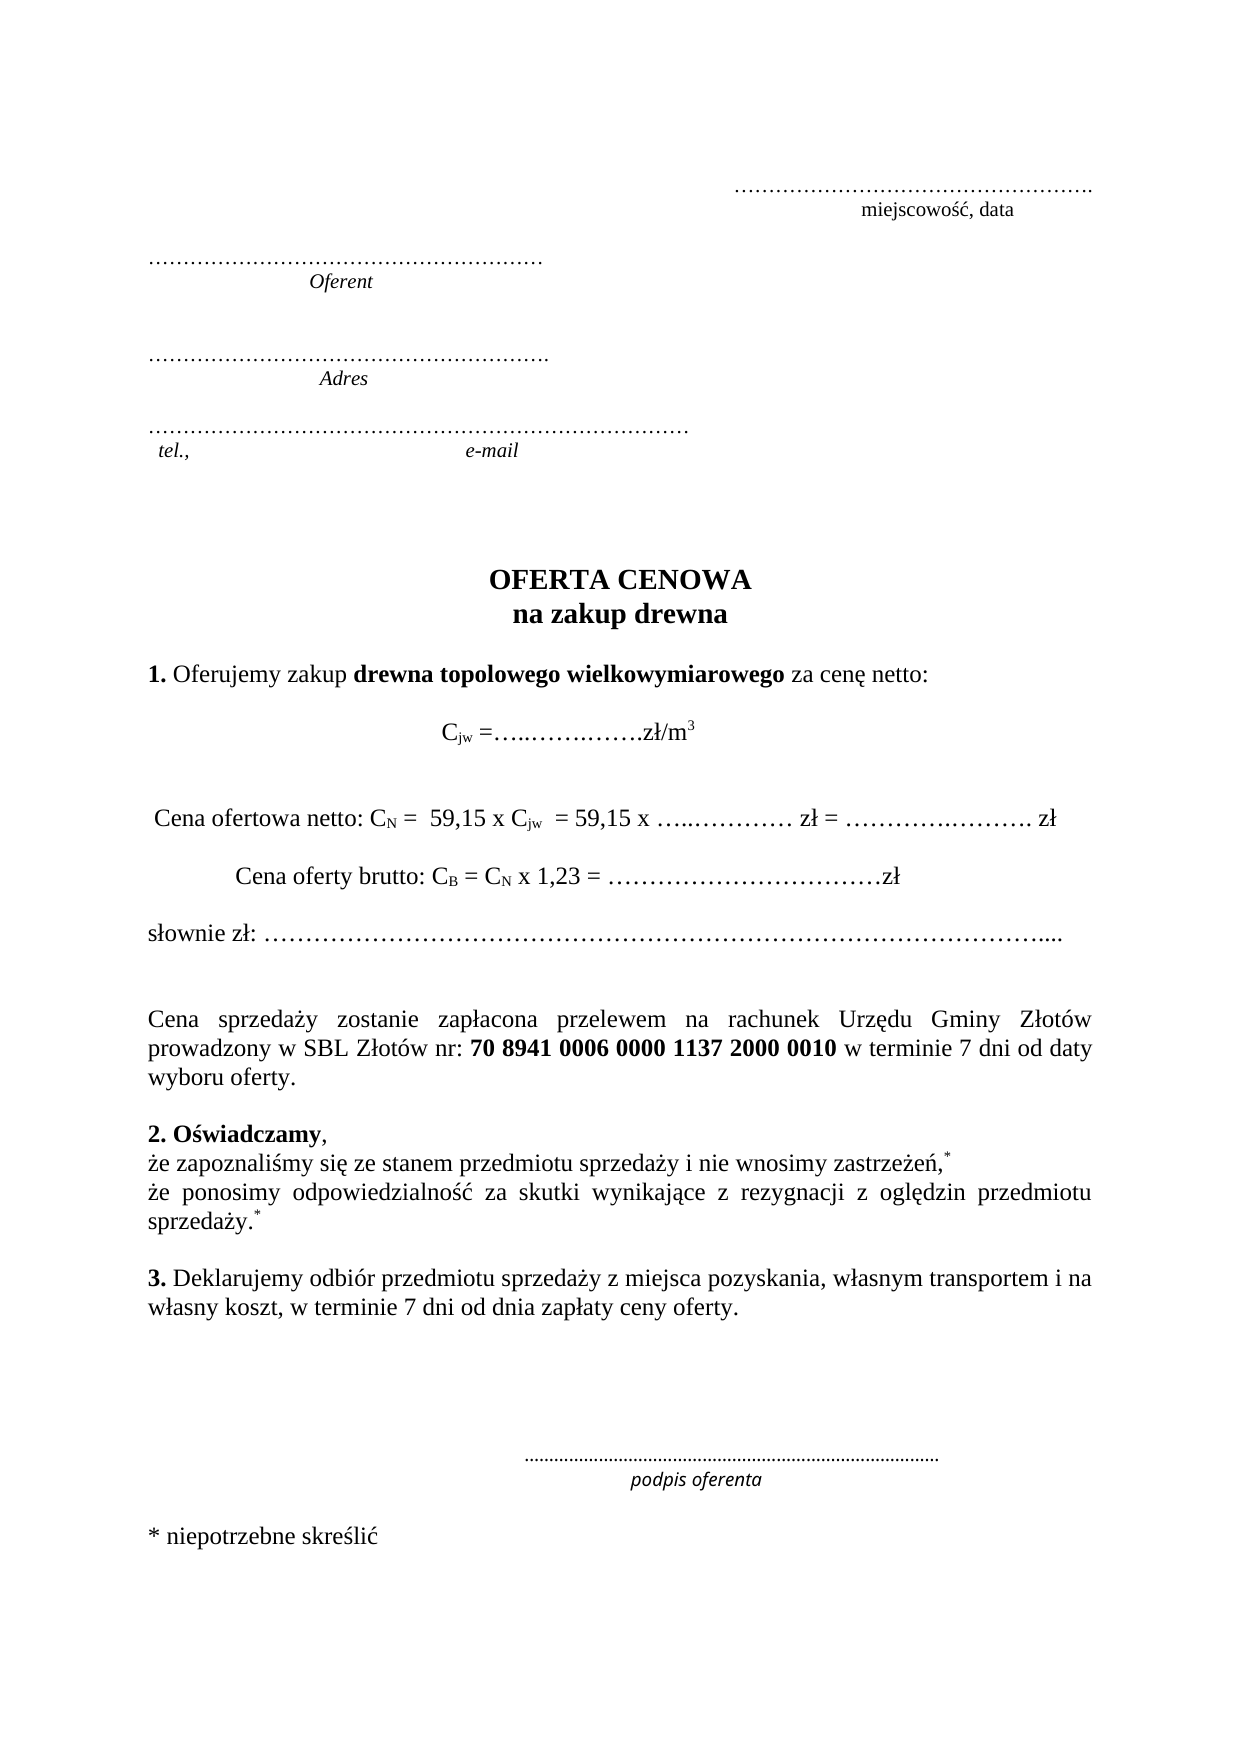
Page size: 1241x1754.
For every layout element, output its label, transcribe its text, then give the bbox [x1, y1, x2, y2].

text Oferent [148, 269, 1093, 293]
text 3. Deklarujemy odbiór przedmiotu sprzedaży z miejsca pozyskania, własnym transportem i na własny koszt, w terminie 7 dni od dnia zapłaty ceny oferty. [148, 1263, 1093, 1321]
text ………………………………………………… [148, 245, 1093, 269]
text Cena oferty brutto: CB = CN x 1,23 = ……………………………zł [148, 861, 1093, 889]
text na zakup drewna [148, 596, 1093, 629]
text 2. Oświadczamy, [148, 1119, 1093, 1148]
text …………………………………………………. [148, 342, 1093, 366]
text Cjw =…..…….…….zł/m3 [148, 717, 1093, 745]
text …………………………………………………………………… [148, 414, 1093, 438]
text miejscowość, data [148, 197, 1093, 221]
text Cena ofertowa netto: CN = 59,15 x Cjw = 59,15 x …..………… zł = ………….………. zł [148, 803, 1093, 832]
text * niepotrzebne skreślić [148, 1521, 1093, 1550]
text że zapoznaliśmy się ze stanem przedmiotu sprzedaży i nie wnosimy zastrzeżeń,* [148, 1148, 1093, 1177]
text ……………………………………………. [148, 173, 1093, 197]
text podpis oferenta [148, 1467, 1093, 1492]
text Adres [148, 366, 1093, 390]
text ………………………………………………………………………… [148, 1441, 1093, 1467]
text tel., e-mail [148, 438, 1093, 462]
text słownie zł: ………………………………………………………………………………….... [148, 918, 1093, 947]
text OFERTA CENOWA [148, 562, 1093, 596]
text że ponosimy odpowiedzialność za skutki wynikające z rezygnacji z oględzin przedmiotu sprzedaży.* [148, 1177, 1093, 1234]
text 1. Oferujemy zakup drewna topolowego wielkowymiarowego za cenę netto: [148, 659, 1093, 687]
text Cena sprzedaży zostanie zapłacona przelewem na rachunek Urzędu Gminy Złotów prowadzony w SBL Złotów nr: 70 8941 0006 0000 1137 2000 0010 w terminie 7 dni od daty wyboru oferty. [148, 1004, 1093, 1091]
